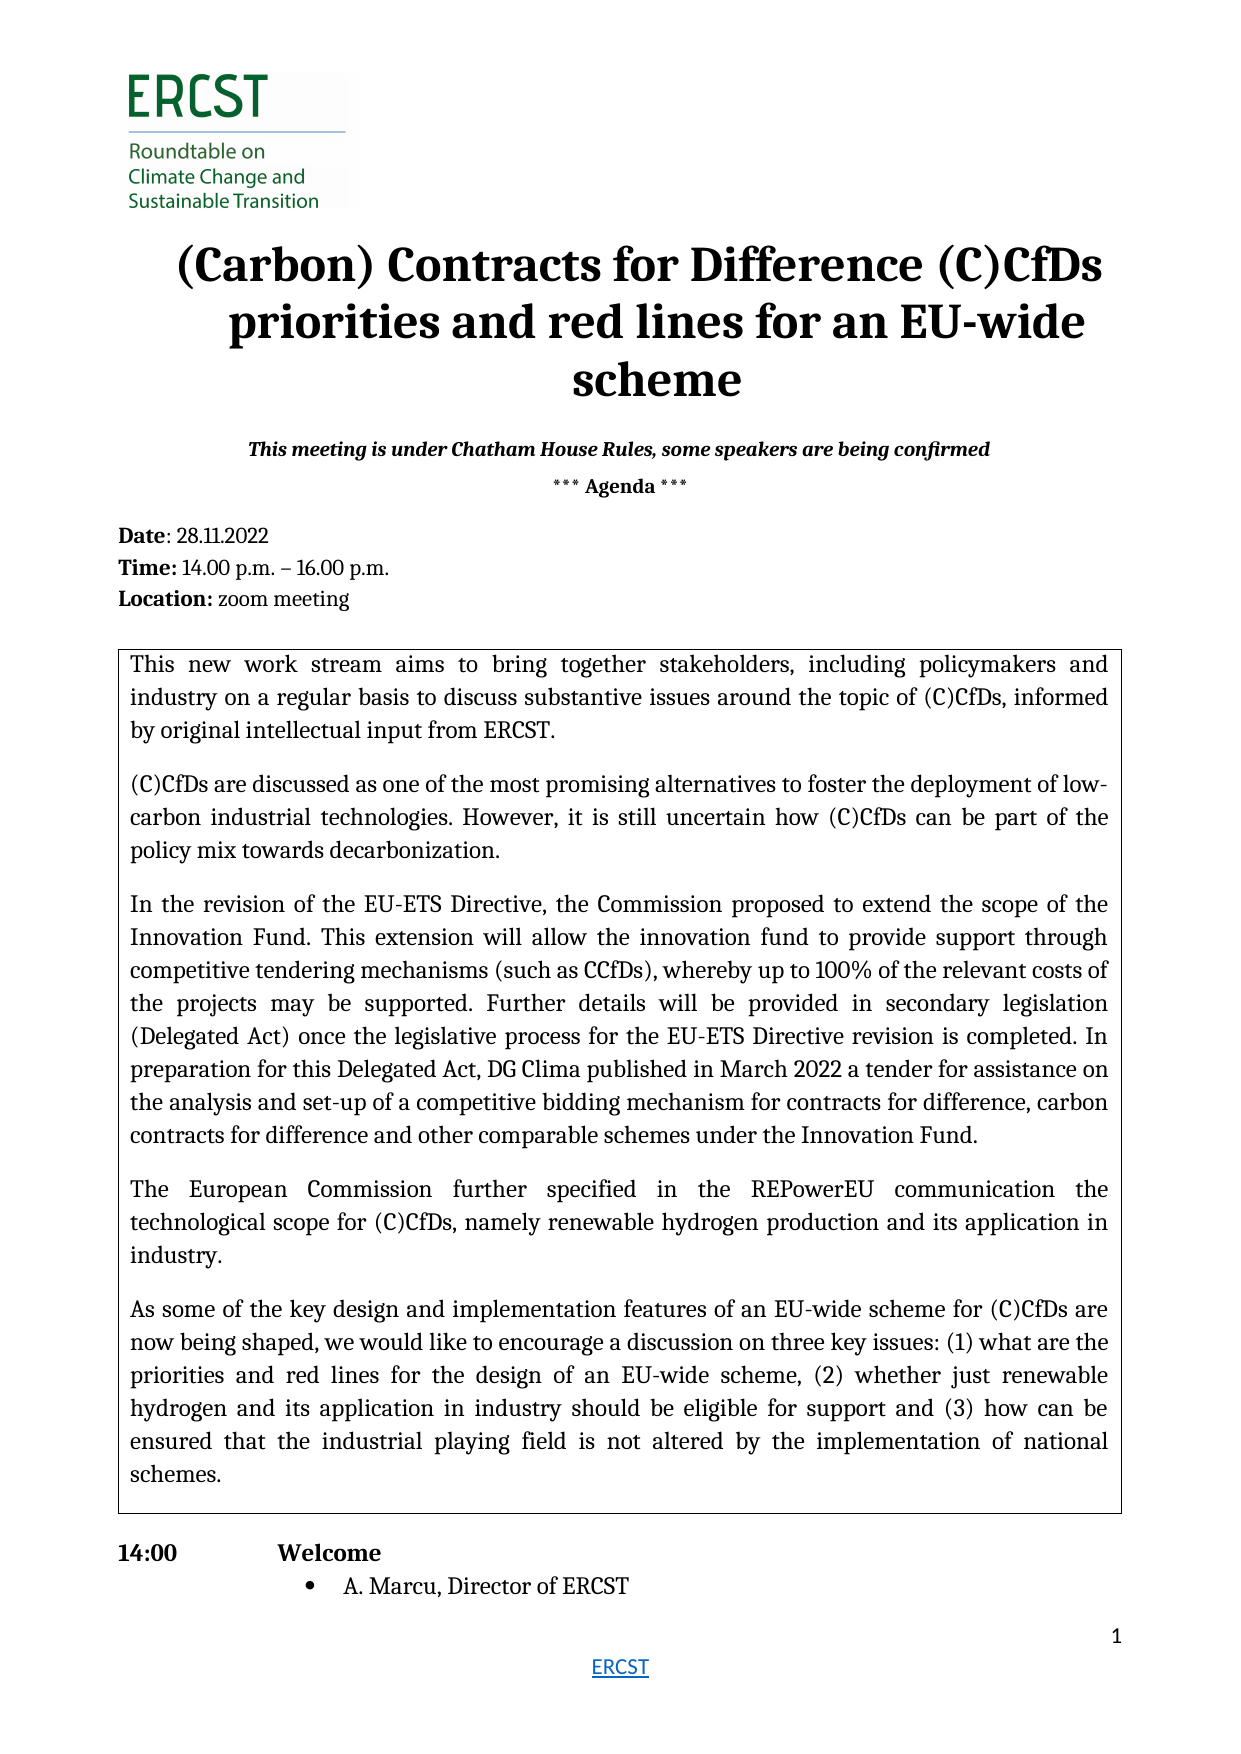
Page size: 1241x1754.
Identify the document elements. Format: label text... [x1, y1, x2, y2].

table_header This new work stream aims to bring together stakeholders, including policymakers and industry on a regular basis to discuss substantive issues around the topic of (C)CfDs, informed by original intellectual input from ERCST. (C)CfDs are discussed as one of the most promising alternatives to foster the deployment of low-carbon industrial technologies. However, it is still uncertain how (C)CfDs can be part of the policy mix towards decarbonization. In the revision of the EU-ETS Directive, the Commission proposed to extend the scope of the Innovation Fund. This extension will allow the innovation fund to provide support through competitive tendering mechanisms (such as CCfDs), whereby up to 100% of the relevant costs of the projects may be supported. Further details will be provided in secondary legislation (Delegated Act) once the legislative process for the EU-ETS Directive revision is completed. In preparation for this Delegated Act, DG Clima published in March 2022 a tender for assistance on the analysis and set-up of a competitive bidding mechanism for contracts for difference, carbon contracts for difference and other comparable schemes under the Innovation Fund. The European Commission further specified in the REPowerEU communication the technological scope for (C)CfDs, namely renewable hydrogen production and its application in industry. As some of the key design and implementation features of an EU-wide scheme for (C)CfDs are now being shaped, we would like to encourage a discussion on three key issues: (1) what are the priorities and red lines for the design of an EU-wide scheme, (2) whether just renewable hydrogen and its application in industry should be eligible for support and (3) how can be ensured that the industrial playing field is not altered by the implementation of national schemes. [119, 650, 1121, 1513]
text (Carbon) Contracts for Difference (C)CfDs priorities and red lines for an EU-wide scheme [155, 236, 1122, 409]
list A. Marcu, Director of ERCST [306, 1572, 1122, 1601]
text This meeting is under Chatham House Rules, some speakers are being confirmed [118, 438, 1122, 462]
text *** Agenda *** [118, 474, 1122, 498]
picture [118, 73, 359, 209]
text Time: 14.00 p.m. – 16.00 p.m. [118, 554, 1122, 581]
text 14:00 Welcome [118, 1539, 1122, 1568]
text Location: zoom meeting [118, 586, 1122, 612]
text Date: 28.11.2022 [118, 523, 1122, 549]
